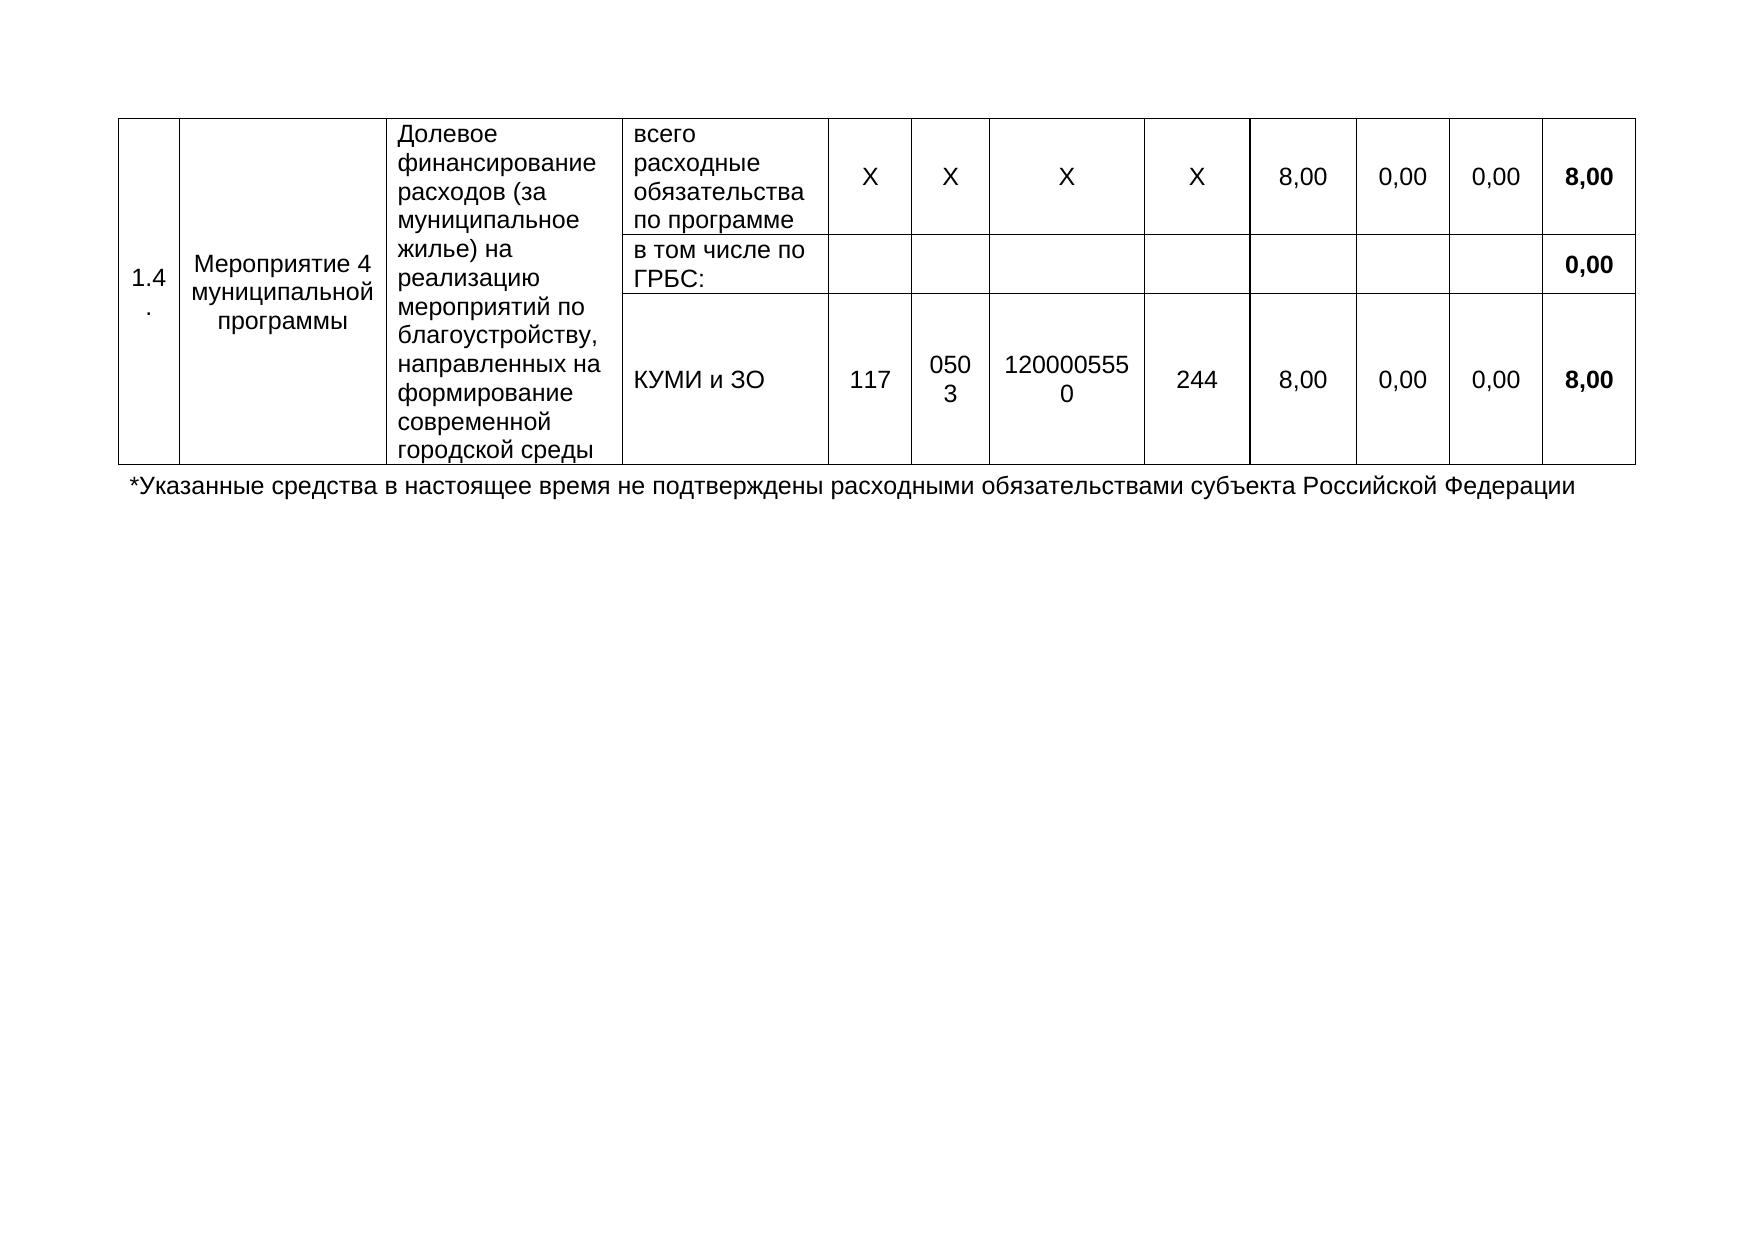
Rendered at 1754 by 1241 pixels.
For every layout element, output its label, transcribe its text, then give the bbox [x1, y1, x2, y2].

table_cell Х [990, 119, 1144, 234]
table_cell [1450, 235, 1542, 293]
table_cell 8,00 [1543, 119, 1635, 234]
table_cell Долевое финансирование расходов (за муниципальное жилье) на реализацию мероприятий по благоустройству, направленных на формирование современной городской среды [387, 119, 622, 464]
table_cell [912, 235, 989, 293]
table_cell [990, 235, 1144, 293]
table_cell 1.4. [119, 119, 179, 464]
table_cell КУМИ и ЗО [623, 294, 828, 464]
table_cell Мероприятие 4 муниципальной программы [180, 119, 386, 464]
table_cell [1357, 235, 1449, 293]
table_cell 8,00 [1543, 294, 1635, 464]
table_cell [829, 235, 911, 293]
table_cell 0,00 [1357, 294, 1449, 464]
table_cell 8,00 [1251, 294, 1356, 464]
table_cell 117 [829, 294, 911, 464]
table_cell *Указанные средства в настоящее время не подтверждены расходными обязательствами субъекта Российской Федерации [118, 465, 1636, 506]
table_cell 244 [1145, 294, 1249, 464]
table_cell Х [912, 119, 989, 234]
table_cell 0,00 [1357, 119, 1449, 234]
table_cell Х [1145, 119, 1249, 234]
table_cell 8,00 [1251, 119, 1356, 234]
table_cell 1200005550 [990, 294, 1144, 464]
table_cell 0,00 [1543, 235, 1635, 293]
table_cell 0,00 [1450, 294, 1542, 464]
table_cell Х [829, 119, 911, 234]
table_cell [1145, 235, 1249, 293]
table_cell [1251, 235, 1356, 293]
table_cell 0503 [912, 294, 989, 464]
table_cell 0,00 [1450, 119, 1542, 234]
table_cell в том числе по ГРБС: [623, 235, 828, 293]
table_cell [623, 119, 828, 234]
